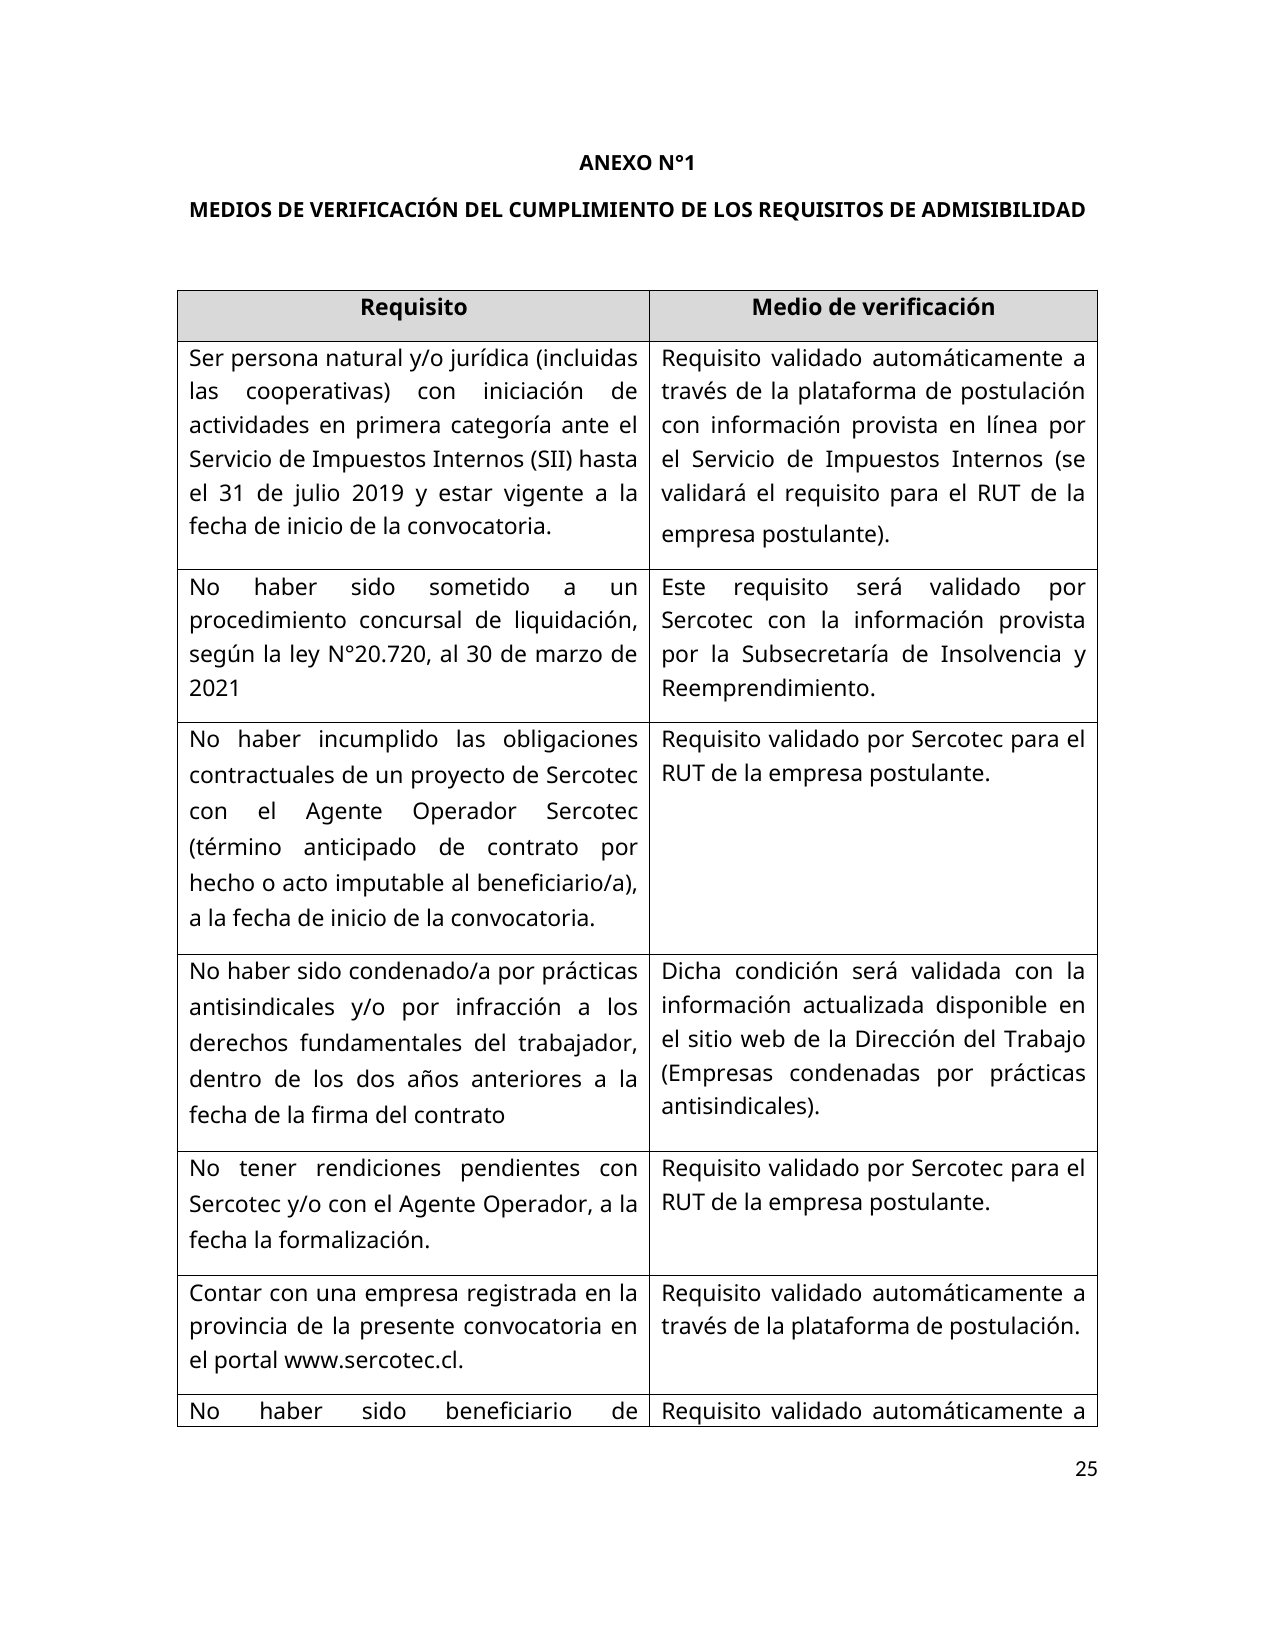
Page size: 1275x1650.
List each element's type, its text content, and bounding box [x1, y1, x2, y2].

table_cell Ser persona natural y/o jurídica (incluidas las cooperativas) con iniciación de actividades en primera categoría ante el Servicio de Impuestos Internos (SII) hasta el 31 de julio 2019 y estar vigente a la fecha de inicio de la convocatoria. [178, 342, 649, 569]
table_header Medio de verificación [650, 291, 1097, 341]
table_cell Dicha condición será validada con la información actualizada disponible en el sitio web de la Dirección del Trabajo (Empresas condenadas por prácticas antisindicales). [650, 955, 1097, 1151]
table_cell No haber sido condenado/a por prácticas antisindicales y/o por infracción a los derechos fundamentales del trabajador, dentro de los dos años anteriores a la fecha de la firma del contrato [178, 955, 649, 1151]
table_cell Requisito validado por Sercotec para el RUT de la empresa postulante. [650, 1152, 1097, 1275]
text ANEXO N°1 [177, 148, 1098, 176]
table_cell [178, 1395, 649, 1426]
table_cell No haber sido sometido a un procedimiento concursal de liquidación, según la ley N°20.720, al 30 de marzo de 2021 [178, 570, 649, 722]
text MEDIOS DE VERIFICACIÓN DEL CUMPLIMIENTO DE LOS REQUISITOS DE ADMISIBILIDAD [177, 195, 1098, 223]
table_cell Requisito validado automáticamente a través de la plataforma de postulación con información provista en línea por el Servicio de Impuestos Internos (se validará el requisito para el RUT de la empresa postulante). [650, 342, 1097, 569]
table_cell Este requisito será validado por Sercotec con la información provista por la Subsecretaría de Insolvencia y Reemprendimiento. [650, 570, 1097, 722]
table_cell Requisito validado automáticamente a través de la plataforma de postulación. [650, 1276, 1097, 1394]
table_cell No tener rendiciones pendientes con Sercotec y/o con el Agente Operador, a la fecha la formalización. [178, 1152, 649, 1275]
table_cell Contar con una empresa registrada en la provincia de la presente convocatoria en el portal www.sercotec.cl. [178, 1276, 649, 1394]
table_header Requisito [178, 291, 649, 341]
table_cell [650, 1395, 1097, 1426]
table_cell No haber incumplido las obligaciones contractuales de un proyecto de Sercotec con el Agente Operador Sercotec (término anticipado de contrato por hecho o acto imputable al beneficiario/a), a la fecha de inicio de la convocatoria. [178, 723, 649, 954]
table_cell Requisito validado por Sercotec para el RUT de la empresa postulante. [650, 723, 1097, 954]
